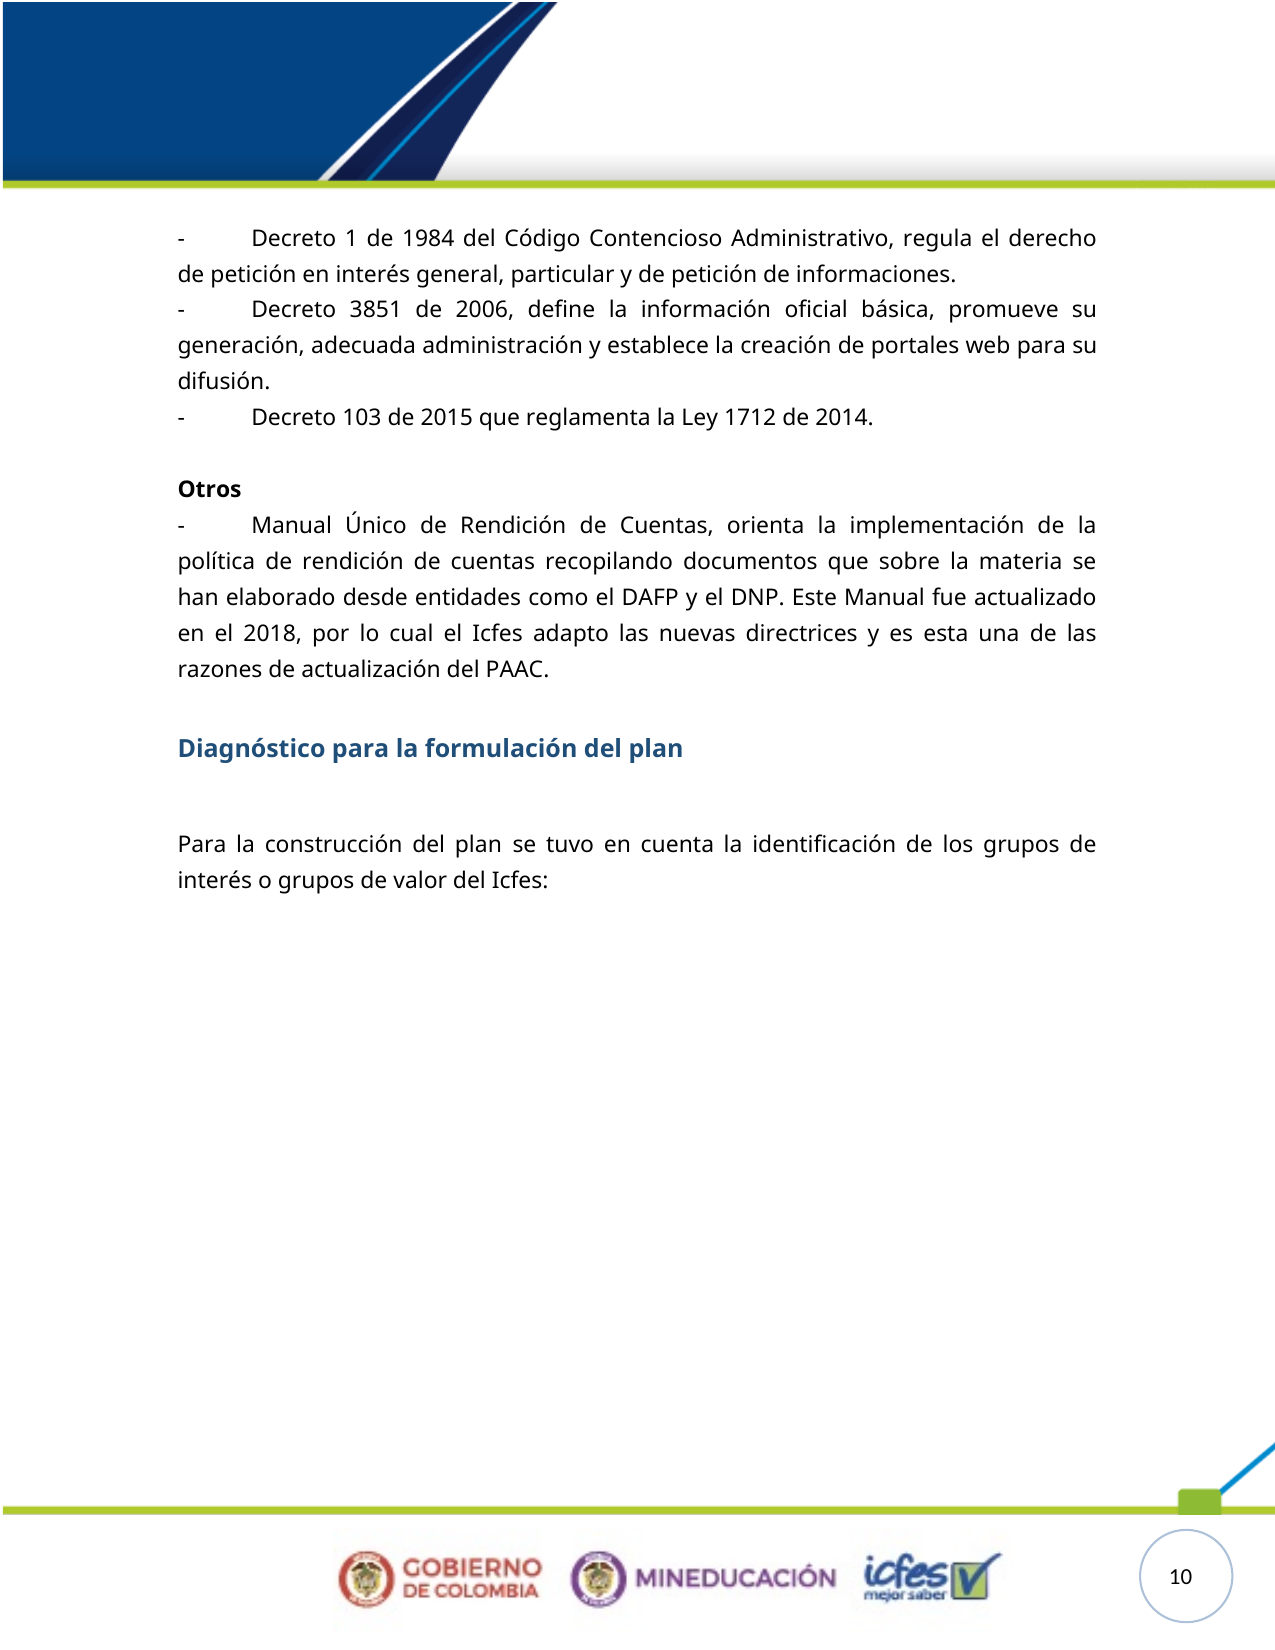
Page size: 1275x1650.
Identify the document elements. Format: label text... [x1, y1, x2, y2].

text - Decreto 1 de 1984 del Código Contencioso Administrativo, regula el derecho de petición en interés general, particular y de petición de informaciones. [177, 222, 1098, 289]
picture [2, 2, 1275, 1515]
text Para la construcción del plan se tuvo en cuenta la identificación de los grupos de interés o grupos de valor del Icfes: [177, 828, 1098, 895]
subtitle Diagnóstico para la formulación del plan [177, 731, 1098, 765]
text Otros [177, 473, 1098, 504]
text - Decreto 103 de 2015 que reglamenta la Ley 1712 de 2014. [177, 401, 1098, 432]
text - Decreto 3851 de 2006, define la información oficial básica, promueve su generación, adecuada administración y establece la creación de portales web para su difusión. [177, 293, 1098, 397]
picture [333, 1528, 1014, 1633]
text - Manual Único de Rendición de Cuentas, orienta la implementación de la política de rendición de cuentas recopilando documentos que sobre la materia se han elaborado desde entidades como el DAFP y el DNP. Este Manual fue actualizado en el 2018, por lo cual el Icfes adapto las nuevas directrices y es esta una de las razones de actualización del PAAC. [177, 509, 1098, 684]
